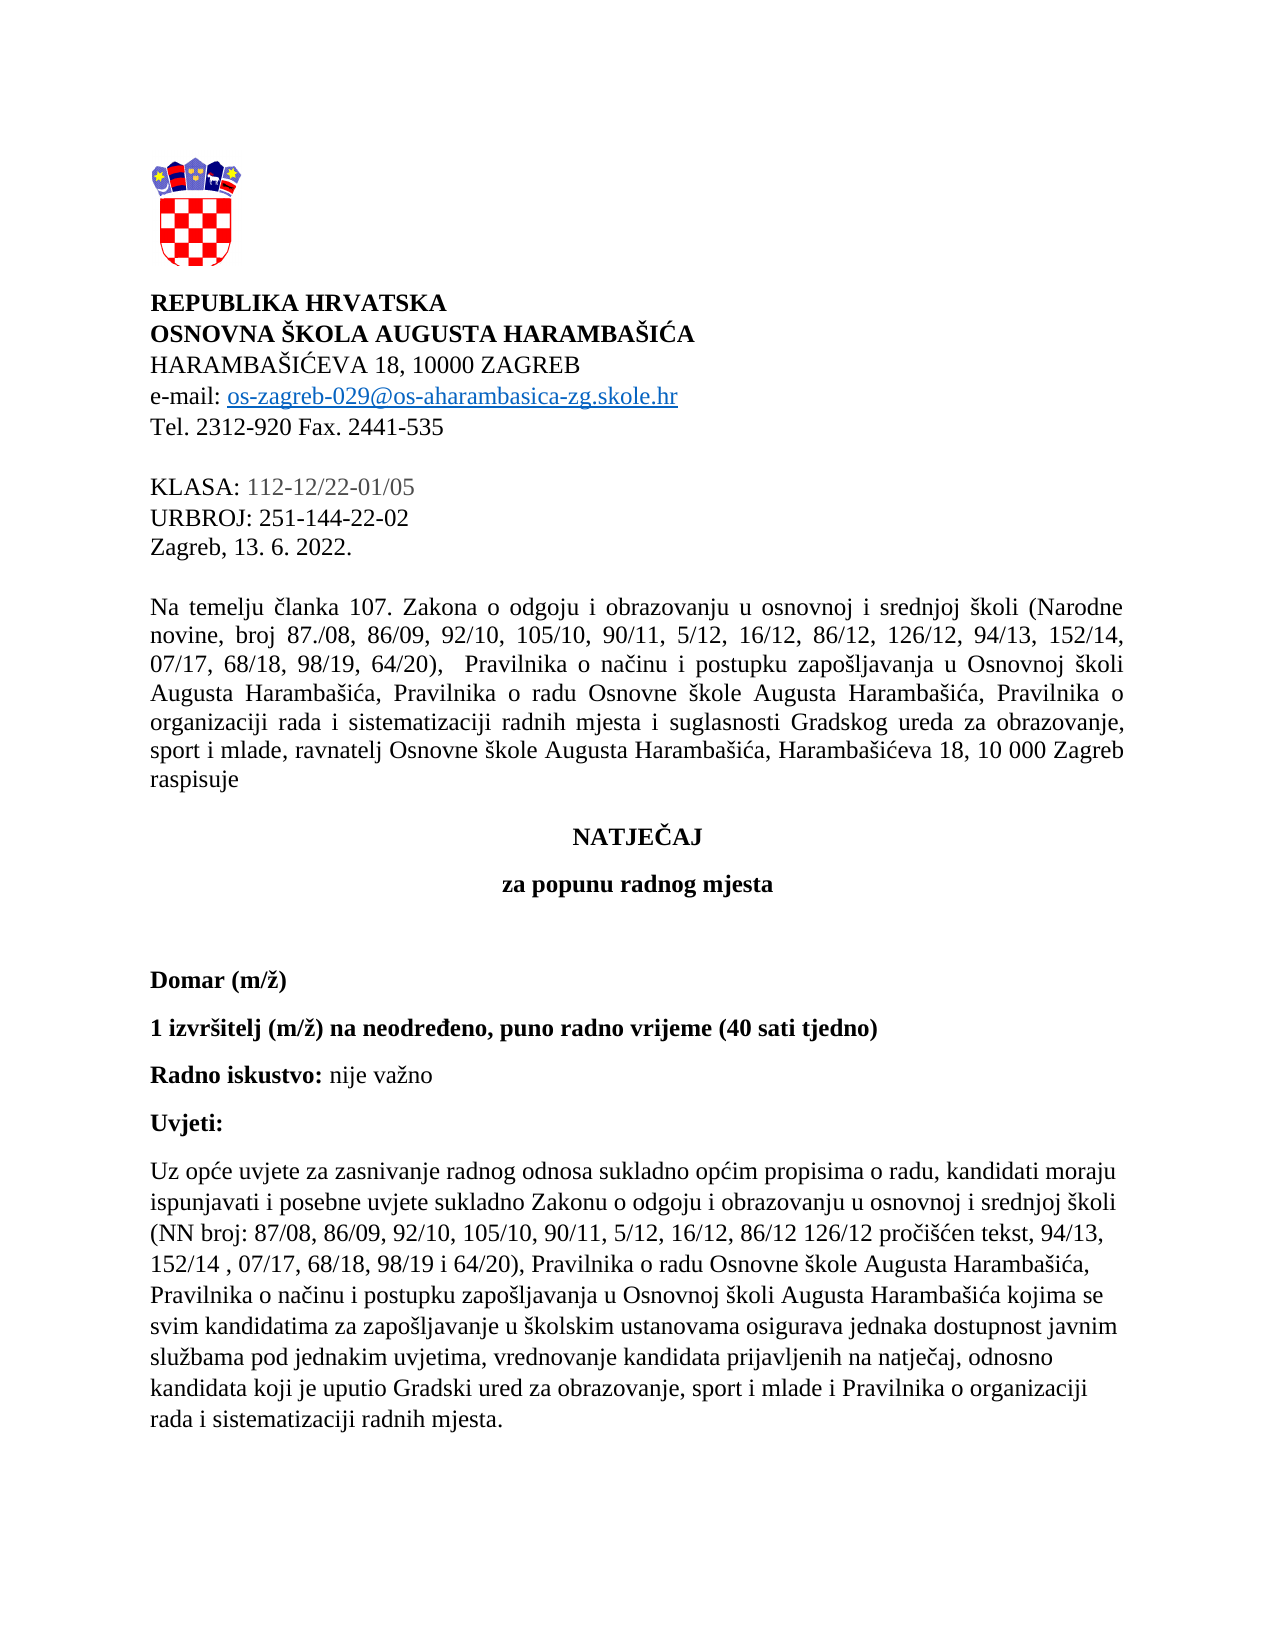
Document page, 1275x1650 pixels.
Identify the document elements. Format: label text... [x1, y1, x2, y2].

text Na temelju članka 107. Zakona o odgoju i obrazovanju u osnovnoj i srednjoj školi (Narodne novine, broj 87./08, 86/09, 92/10, 105/10, 90/11, 5/12, 16/12, 86/12, 126/12, 94/13, 152/14, 07/17, 68/18, 98/19, 64/20), Pravilnika o načinu i postupku zapošljavanja u Osnovnoj školi Augusta Harambašića, Pravilnika o radu Osnovne škole Augusta Harambašića, Pravilnika o organizaciji rada i sistematizaciji radnih mjesta i suglasnosti Gradskog ureda za obrazovanje, sport i mlade, ravnatelj Osnovne škole Augusta Harambašića, Harambašićeva 18, 10 000 Zagreb raspisuje [150, 621, 1125, 678]
text Uz opće uvjete za zasnivanje radnog odnosa sukladno općim propisima o radu, kandidati moraju ispunjavati i posebne uvjete sukladno Zakonu o odgoju i obrazovanju u osnovnoj i srednjoj školi (NN broj: 87/08, 86/09, 92/10, 105/10, 90/11, 5/12, 16/12, 86/12 126/12 pročišćen tekst, 94/13, 152/14 , 07/17, 68/18, 98/19 i 64/20), Pravilnika o radu Osnovne škole Augusta Harambašića, Pravilnika o načinu i postupku zapošljavanja u Osnovnoj školi Augusta Harambašića kojima se svim kandidatima za zapošljavanje u školskim ustanovama osigurava jednaka dostupnost javnim službama pod jednakim uvjetima, vrednovanje kandidata prijavljenih na natječaj, odnosno kandidata koji je uputio Gradski ured za obrazovanje, sport i mlade i Pravilnika o organizaciji rada i sistematizaciji radnih mjesta. [150, 1156, 1125, 1433]
text Radno iskustvo: nije važno [150, 1060, 1125, 1089]
text NATJEČAJ [150, 822, 1125, 851]
text Tel. 2312-920 Fax. 2441-535 [150, 412, 1125, 441]
text Uvjeti: [150, 1108, 1125, 1137]
picture [151, 150, 246, 271]
text Zagreb, 13. 6. 2022. [150, 532, 1125, 561]
text za popunu radnog mjesta [150, 869, 1125, 898]
text URBROJ: 251-144-22-02 [150, 503, 1125, 532]
text 1 izvršitelj (m/ž) na neodređeno, puno radno vrijeme (40 sati tjedno) [150, 1013, 1125, 1041]
text KLASA: 112-12/22-01/05 [150, 472, 1125, 501]
table_header REPUBLIKA HRVATSKA [150, 150, 536, 319]
text Domar (m/ž) [150, 965, 1125, 994]
text e-mail: os-zagreb-029@os-aharambasica-zg.skole.hr [150, 381, 1125, 410]
text OSNOVNA ŠKOLA AUGUSTA HARAMBAŠIĆA [150, 319, 1125, 348]
text HARAMBAŠIĆEVA 18, 10000 ZAGREB [150, 350, 1125, 379]
